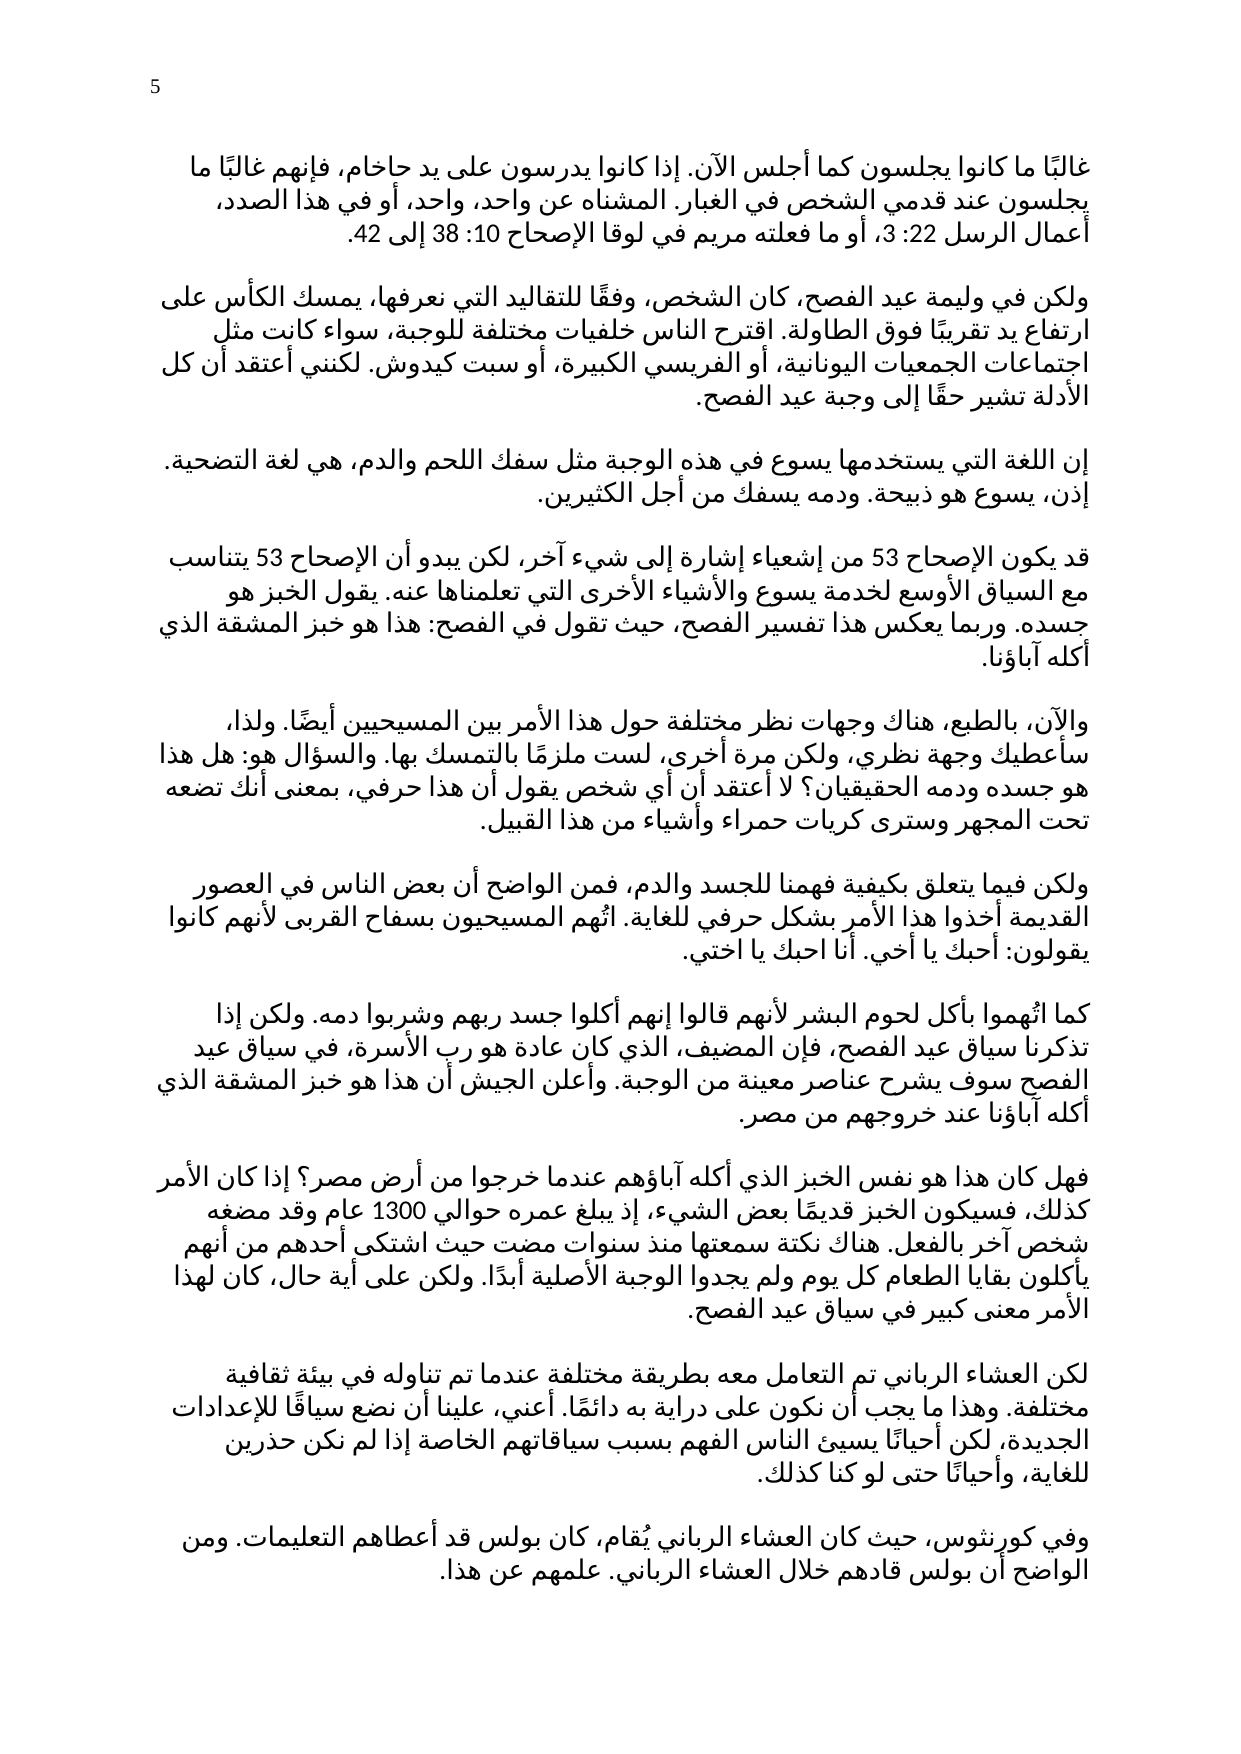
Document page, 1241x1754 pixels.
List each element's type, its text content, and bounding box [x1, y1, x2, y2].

text والآن، بالطبع، هناك وجهات نظر مختلفة حول هذا الأمر بين المسيحيين أيضًا. ولذا، سأعطيك وجهة نظري، ولكن مرة أخرى، لست ملزمًا بالتمسك بها. والسؤال هو: هل هذا هو جسده ودمه الحقيقيان؟ لا أعتقد أن أي شخص يقول أن هذا حرفي، بمعنى أنك تضعه تحت المجهر وسترى كريات حمراء وأشياء من هذا القبيل. [150, 704, 1090, 836]
text غالبًا ما كانوا يجلسون كما أجلس الآن. إذا كانوا يدرسون على يد حاخام، فإنهم غالبًا ما يجلسون عند قدمي الشخص في الغبار. المشناه عن واحد، واحد، أو في هذا الصدد، أعمال الرسل 22: 3، أو ما فعلته مريم في لوقا الإصحاح 10: 38 إلى 42. [150, 150, 1090, 249]
text كما اتُهموا بأكل لحوم البشر لأنهم قالوا إنهم أكلوا جسد ربهم وشربوا دمه. ولكن إذا تذكرنا سياق عيد الفصح، فإن المضيف، الذي كان عادة هو رب الأسرة، في سياق عيد الفصح سوف يشرح عناصر معينة من الوجبة. وأعلن الجيش أن هذا هو خبز المشقة الذي أكله آباؤنا عند خروجهم من مصر. [150, 997, 1090, 1129]
text لكن العشاء الرباني تم التعامل معه بطريقة مختلفة عندما تم تناوله في بيئة ثقافية مختلفة. وهذا ما يجب أن نكون على دراية به دائمًا. أعني، علينا أن نضع سياقًا للإعدادات الجديدة، لكن أحيانًا يسيئ الناس الفهم بسبب سياقاتهم الخاصة إذا لم نكن حذرين للغاية، وأحيانًا حتى لو كنا كذلك. [150, 1357, 1090, 1489]
text قد يكون الإصحاح 53 من إشعياء إشارة إلى شيء آخر، لكن يبدو أن الإصحاح 53 يتناسب مع السياق الأوسع لخدمة يسوع والأشياء الأخرى التي تعلمناها عنه. يقول الخبز هو جسده. وربما يعكس هذا تفسير الفصح، حيث تقول في الفصح: هذا هو خبز المشقة الذي أكله آباؤنا. [150, 541, 1090, 673]
text إن اللغة التي يستخدمها يسوع في هذه الوجبة مثل سفك اللحم والدم، هي لغة التضحية. إذن، يسوع هو ذبيحة. ودمه يسفك من أجل الكثيرين. [150, 443, 1090, 509]
text فهل كان هذا هو نفس الخبز الذي أكله آباؤهم عندما خرجوا من أرض مصر؟ إذا كان الأمر كذلك، فسيكون الخبز قديمًا بعض الشيء، إذ يبلغ عمره حوالي 1300 عام وقد مضغه شخص آخر بالفعل. هناك نكتة سمعتها منذ سنوات مضت حيث اشتكى أحدهم من أنهم يأكلون بقايا الطعام كل يوم ولم يجدوا الوجبة الأصلية أبدًا. ولكن على أية حال، كان لهذا الأمر معنى كبير في سياق عيد الفصح. [150, 1161, 1090, 1326]
text ولكن في وليمة عيد الفصح، كان الشخص، وفقًا للتقاليد التي نعرفها، يمسك الكأس على ارتفاع يد تقريبًا فوق الطاولة. اقترح الناس خلفيات مختلفة للوجبة، سواء كانت مثل اجتماعات الجمعيات اليونانية، أو الفريسي الكبيرة، أو سبت كيدوش. لكنني أعتقد أن كل الأدلة تشير حقًا إلى وجبة عيد الفصح. [150, 280, 1090, 412]
text وفي كورنثوس، حيث كان العشاء الرباني يُقام، كان بولس قد أعطاهم التعليمات. ومن الواضح أن بولس قادهم خلال العشاء الرباني. علمهم عن هذا. [150, 1520, 1090, 1586]
text ولكن فيما يتعلق بكيفية فهمنا للجسد والدم، فمن الواضح أن بعض الناس في العصور القديمة أخذوا هذا الأمر بشكل حرفي للغاية. اتُهم المسيحيون بسفاح القربى لأنهم كانوا يقولون: أحبك يا أخي. أنا احبك يا اختي. [150, 867, 1090, 966]
